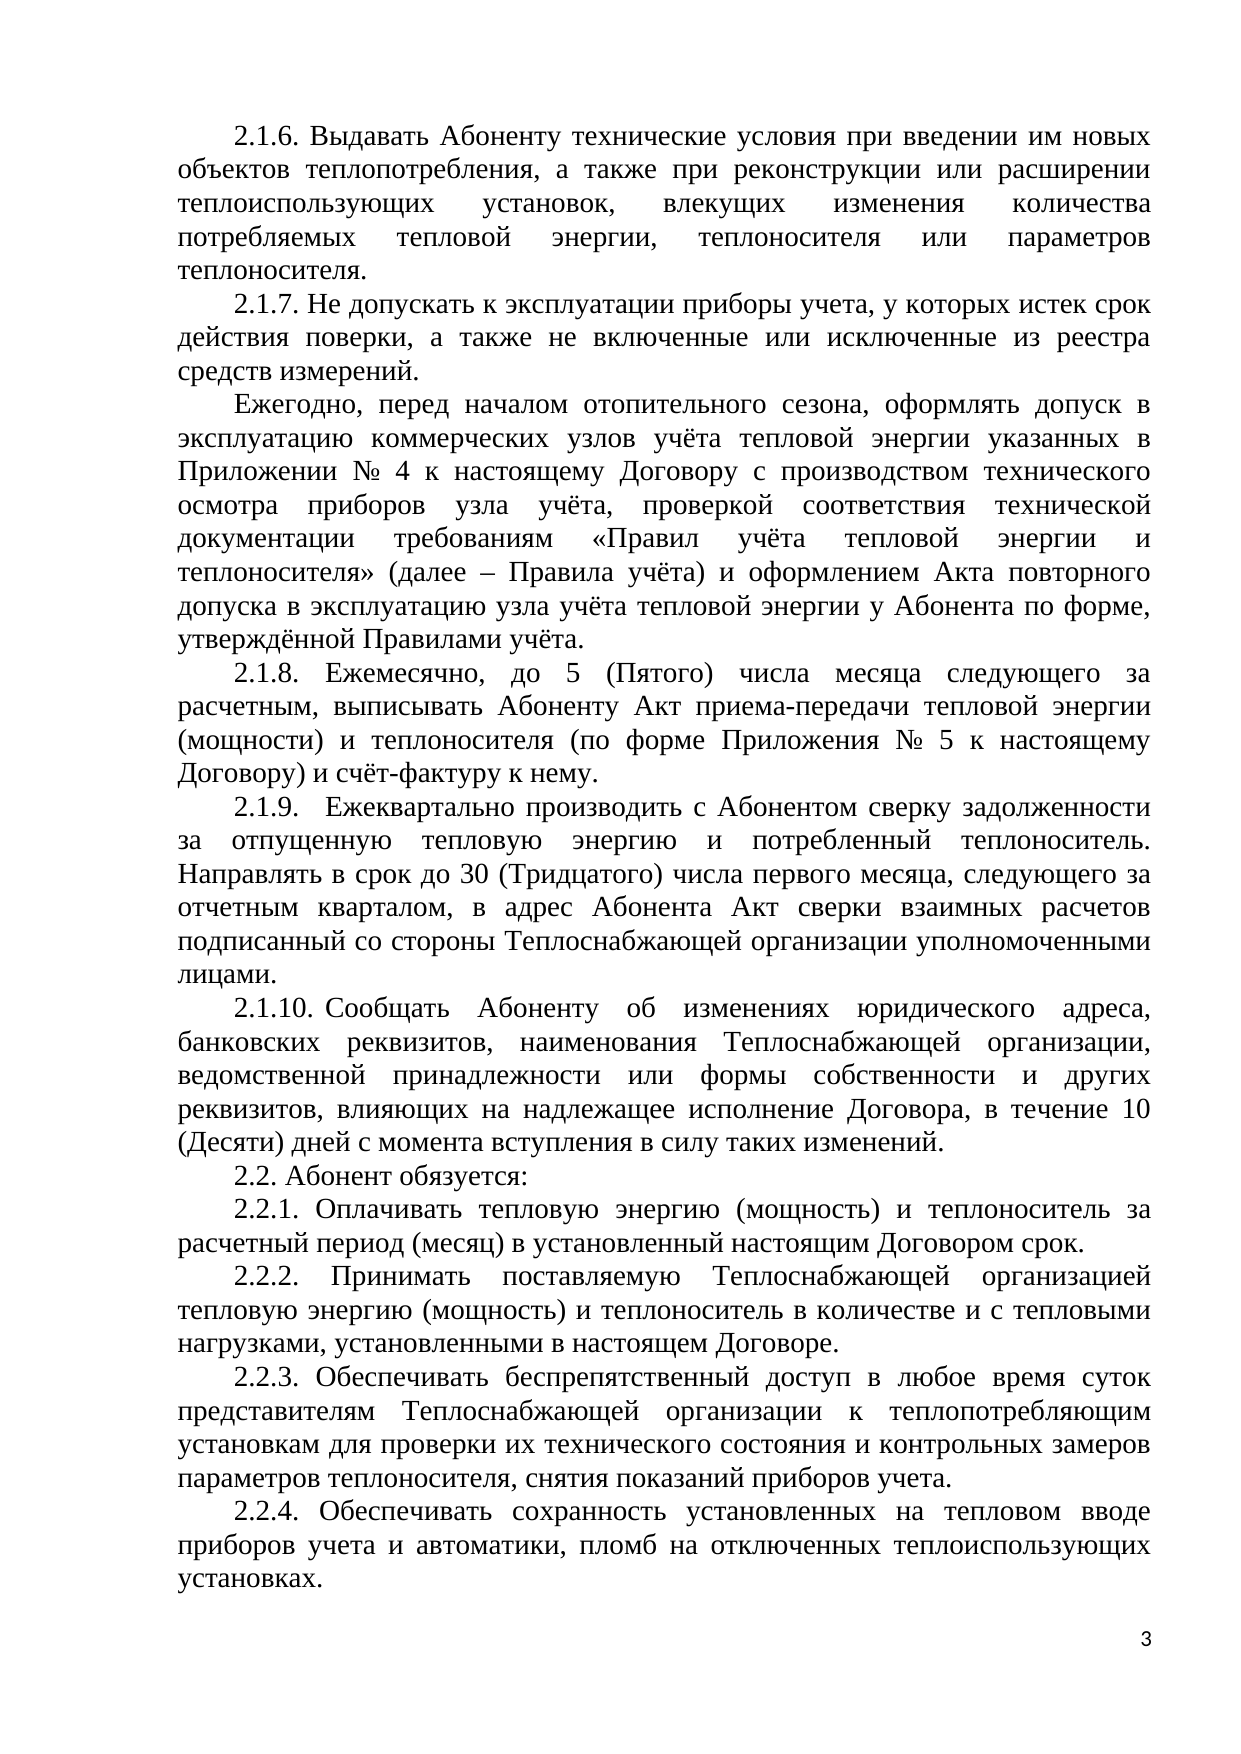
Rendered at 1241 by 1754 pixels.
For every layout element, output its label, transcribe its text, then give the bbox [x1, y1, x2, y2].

text Ежегодно, перед началом отопительного сезона, оформлять допуск в эксплуатацию коммерческих узлов учёта тепловой энергии указанных в Приложении № 4 к настоящему Договору с производством технического осмотра приборов узла учёта, проверкой соответствия технической документации требованиям «Правил учёта тепловой энергии и теплоносителя» (далее – Правила учёта) и оформлением Акта повторного допуска в эксплуатацию узла учёта тепловой энергии у Абонента по форме, утверждённой Правилами учёта. [177, 386, 1152, 655]
text 2.2.3. Обеспечивать беспрепятственный доступ в любое время суток представителям Теплоснабжающей организации к теплопотребляющим установкам для проверки их технического состояния и контрольных замеров параметров теплоносителя, снятия показаний приборов учета. [177, 1359, 1152, 1493]
text 2.2. Абонент обязуется: [177, 1158, 1152, 1191]
text 2.1.10. Сообщать Абоненту об изменениях юридического адреса, банковских реквизитов, наименования Теплоснабжающей организации, ведомственной принадлежности или формы собственности и других реквизитов, влияющих на надлежащее исполнение Договора, в течение 10 (Десяти) дней с момента вступления в силу таких изменений. [177, 990, 1152, 1158]
text 2.2.2. Принимать поставляемую Теплоснабжающей организацией тепловую энергию (мощность) и теплоноситель в количестве и с тепловыми нагрузками, установленными в настоящем Договоре. [177, 1258, 1152, 1359]
text 2.1.6. Выдавать Абоненту технические условия при введении им новых объектов теплопотребления, а также при реконструкции или расширении теплоиспользующих установок, влекущих изменения количества потребляемых тепловой энергии, теплоносителя или параметров теплоносителя. [177, 118, 1152, 286]
text 2.1.9. Ежеквартально производить с Абонентом сверку задолженности за отпущенную тепловую энергию и потребленный теплоноситель. Направлять в срок до 30 (Тридцатого) числа первого месяца, следующего за отчетным кварталом, в адрес Абонента Акт сверки взаимных расчетов подписанный со стороны Теплоснабжающей организации уполномоченными лицами. [177, 789, 1152, 990]
text 2.2.1. Оплачивать тепловую энергию (мощность) и теплоноситель за расчетный период (месяц) в установленный настоящим Договором срок. [177, 1191, 1152, 1258]
text 2.1.8. Ежемесячно, до 5 (Пятого) числа месяца следующего за расчетным, выписывать Абоненту Акт приема-передачи тепловой энергии (мощности) и теплоносителя (по форме Приложения № 5 к настоящему Договору) и счёт-фактуру к нему. [177, 655, 1152, 789]
text 2.1.7. Не допускать к эксплуатации приборы учета, у которых истек срок действия поверки, а также не включенные или исключенные из реестра средств измерений. [177, 286, 1152, 386]
text 2.2.4. Обеспечивать сохранность установленных на тепловом вводе приборов учета и автоматики, пломб на отключенных теплоиспользующих установках. [177, 1493, 1152, 1594]
